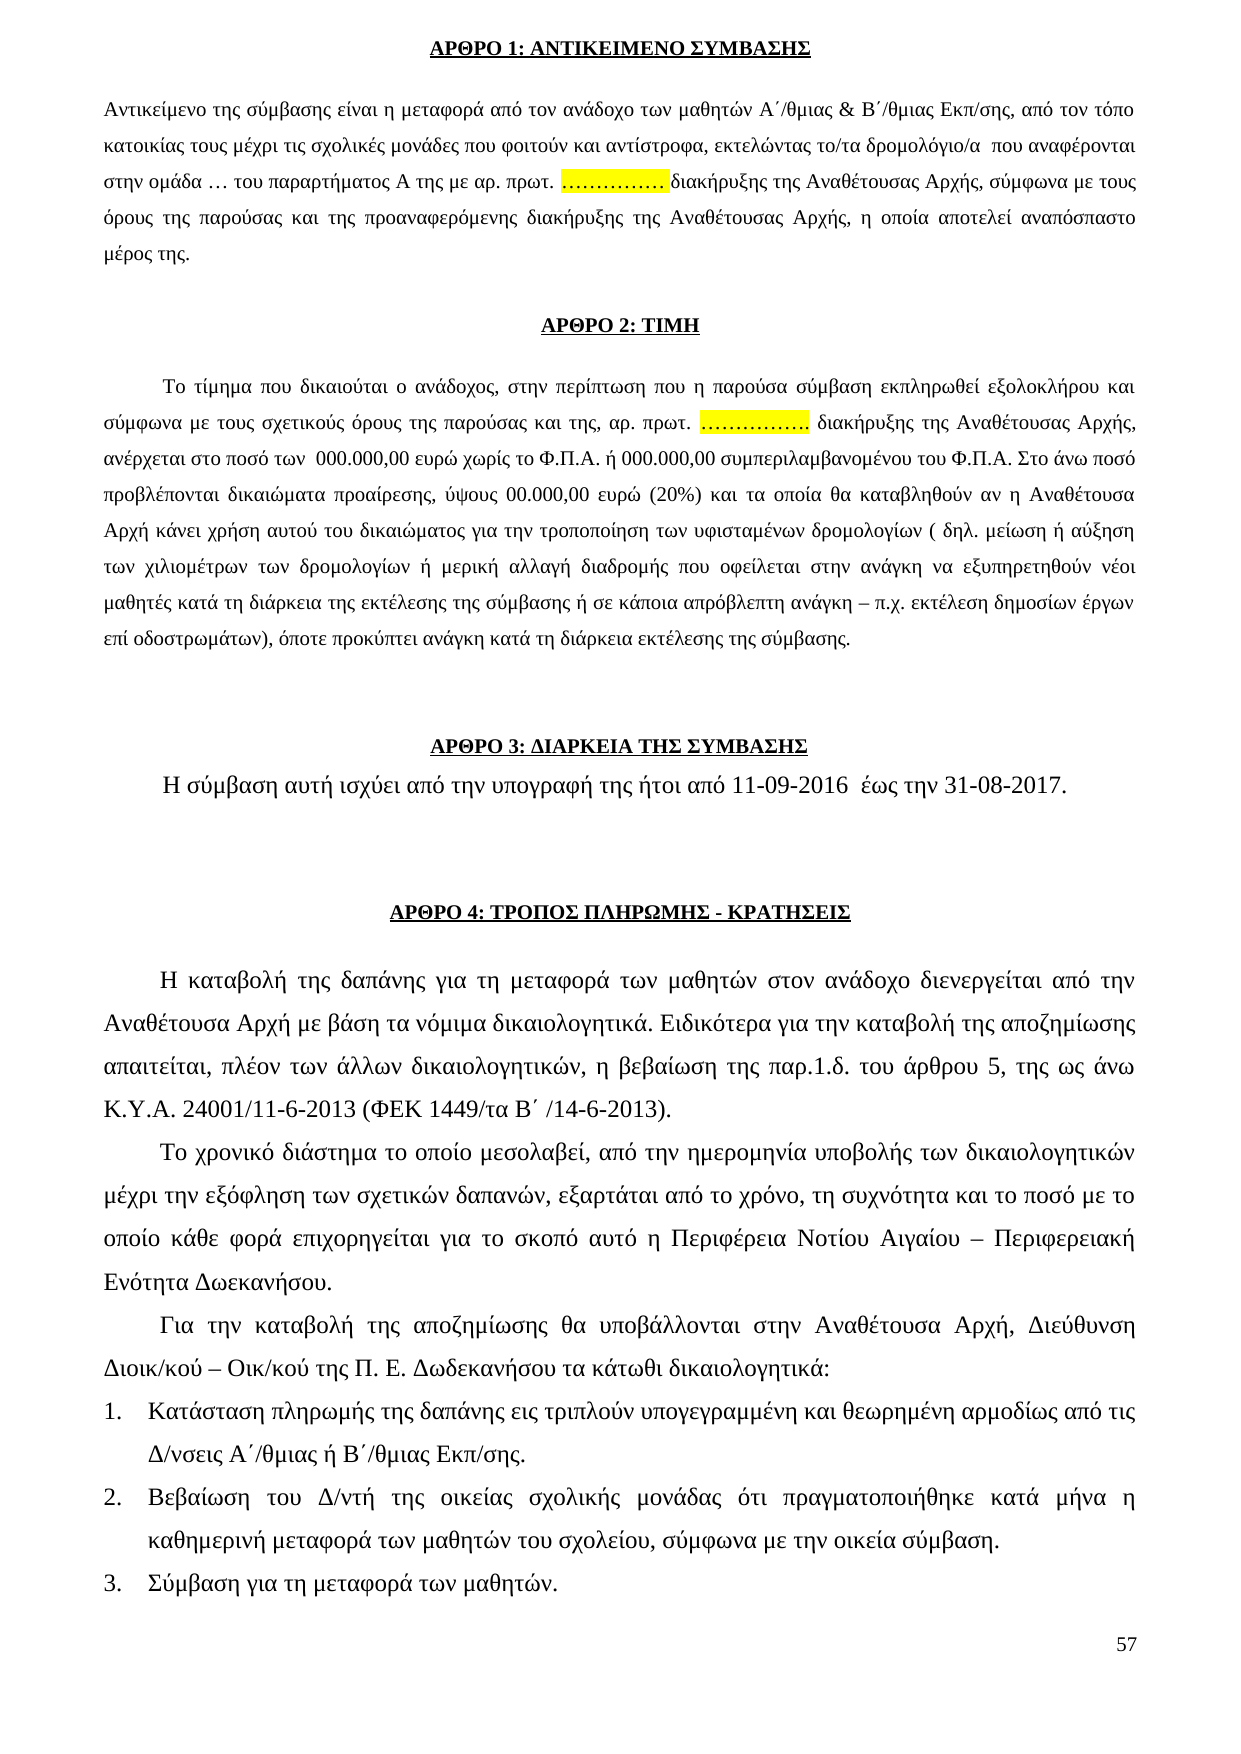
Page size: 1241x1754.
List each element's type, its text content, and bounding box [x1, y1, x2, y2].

text ΑΡΘΡΟ 4: ΤΡΟΠΟΣ ΠΛΗΡΩΜΗΣ - ΚΡΑΤΗΣΕΙΣ [103, 899, 1137, 924]
text Το τίμημα που δικαιούται ο ανάδοχος, στην περίπτωση που η παρούσα σύμβαση εκπληρωθεί εξολοκλήρου και σύμφωνα με τους σχετικούς όρους της παρούσας και της, αρ. πρωτ. ……………. διακήρυξης της Αναθέτουσας Αρχής, ανέρχεται στο ποσό των 000.000,00 ευρώ χωρίς το Φ.Π.Α. ή 000.000,00 συμπεριλαμβανομένου του Φ.Π.Α. Στο άνω ποσό προβλέπονται δικαιώματα προαίρεσης, ύψους 00.000,00 ευρώ (20%) και τα οποία θα καταβληθούν αν η Αναθέτουσα Αρχή κάνει χρήση αυτού του δικαιώματος για την τροποποίηση των υφισταμένων δρομολογίων ( δηλ. μείωση ή αύξηση των χιλιομέτρων των δρομολογίων ή μερική αλλαγή διαδρομής που οφείλεται στην ανάγκη να εξυπηρετηθούν νέοι μαθητές κατά τη διάρκεια της εκτέλεσης της σύμβασης ή σε κάποια απρόβλεπτη ανάγκη – π.χ. εκτέλεση δημοσίων έργων επί οδοστρωμάτων), όποτε προκύπτει ανάγκη κατά τη διάρκεια εκτέλεσης της σύμβασης. [103, 374, 1137, 650]
text Αντικείμενο της σύμβασης είναι η μεταφορά από τον ανάδοχο των μαθητών Α΄/θμιας & Β΄/θμιας Εκπ/σης, από τον τόπο κατοικίας τους μέχρι τις σχολικές μονάδες που φοιτούν και αντίστροφα, εκτελώντας το/τα δρομολόγιο/α που αναφέρονται στην ομάδα … του παραρτήματος Α της με αρ. πρωτ. …………… διακήρυξης της Αναθέτουσας Αρχής, σύμφωνα με τους όρους της παρούσας και της προαναφερόμενης διακήρυξης της Αναθέτουσας Αρχής, η οποία αποτελεί αναπόσπαστο μέρος της. [103, 96, 1137, 265]
text Το χρονικό διάστημα το οποίο μεσολαβεί, από την ημερομηνία υποβολής των δικαιολογητικών μέχρι την εξόφληση των σχετικών δαπανών, εξαρτάται από το χρόνο, τη συχνότητα και το ποσό με το οποίο κάθε φορά επιχορηγείται για το σκοπό αυτό η Περιφέρεια Νοτίου Αιγαίου – Περιφερειακή Ενότητα Δωεκανήσου. [103, 1137, 1137, 1295]
text ΑΡΘΡΟ 3: ΔΙΑΡΚΕΙΑ ΤΗΣ ΣΥΜΒΑΣΗΣ [103, 734, 1135, 758]
list Σύμβαση για τη μεταφορά των μαθητών. [103, 1568, 1137, 1597]
list Βεβαίωση του Δ/ντή της οικείας σχολικής μονάδας ότι πραγματοποιήθηκε κατά μήνα η καθημερινή μεταφορά των μαθητών του σχολείου, σύμφωνα με την οικεία σύμβαση. [103, 1482, 1137, 1554]
text Η σύμβαση αυτή ισχύει από την υπογραφή της ήτοι από 11-09-2016 έως την 31-08-2017. [103, 770, 1137, 799]
text Η καταβολή της δαπάνης για τη μεταφορά των μαθητών στον ανάδοχο διενεργείται από την Αναθέτουσα Αρχή με βάση τα νόμιμα δικαιολογητικά. Ειδικότερα για την καταβολή της αποζημίωσης απαιτείται, πλέον των άλλων δικαιολογητικών, η βεβαίωση της παρ.1.δ. του άρθρου 5, της ως άνω Κ.Υ.Α. 24001/11-6-2013 (ΦΕΚ 1449/τα Β΄ /14-6-2013). [103, 965, 1137, 1123]
text ΑΡΘΡΟ 2: ΤΙΜΗ [103, 313, 1137, 337]
list Κατάσταση πληρωμής της δαπάνης εις τριπλούν υπογεγραμμένη και θεωρημένη αρμοδίως από τις Δ/νσεις Α΄/θμιας ή Β΄/θμιας Εκπ/σης. [103, 1396, 1137, 1468]
subtitle ΑΡΘΡΟ 1: ΑΝΤΙΚΕΙΜΕΝΟ ΣΥΜΒΑΣΗΣ [103, 35, 1137, 59]
text Για την καταβολή της αποζημίωσης θα υποβάλλονται στην Αναθέτουσα Αρχή, Διεύθυνση Διοικ/κού – Οικ/κού της Π. Ε. Δωδεκανήσου τα κάτωθι δικαιολογητικά: [103, 1310, 1137, 1382]
